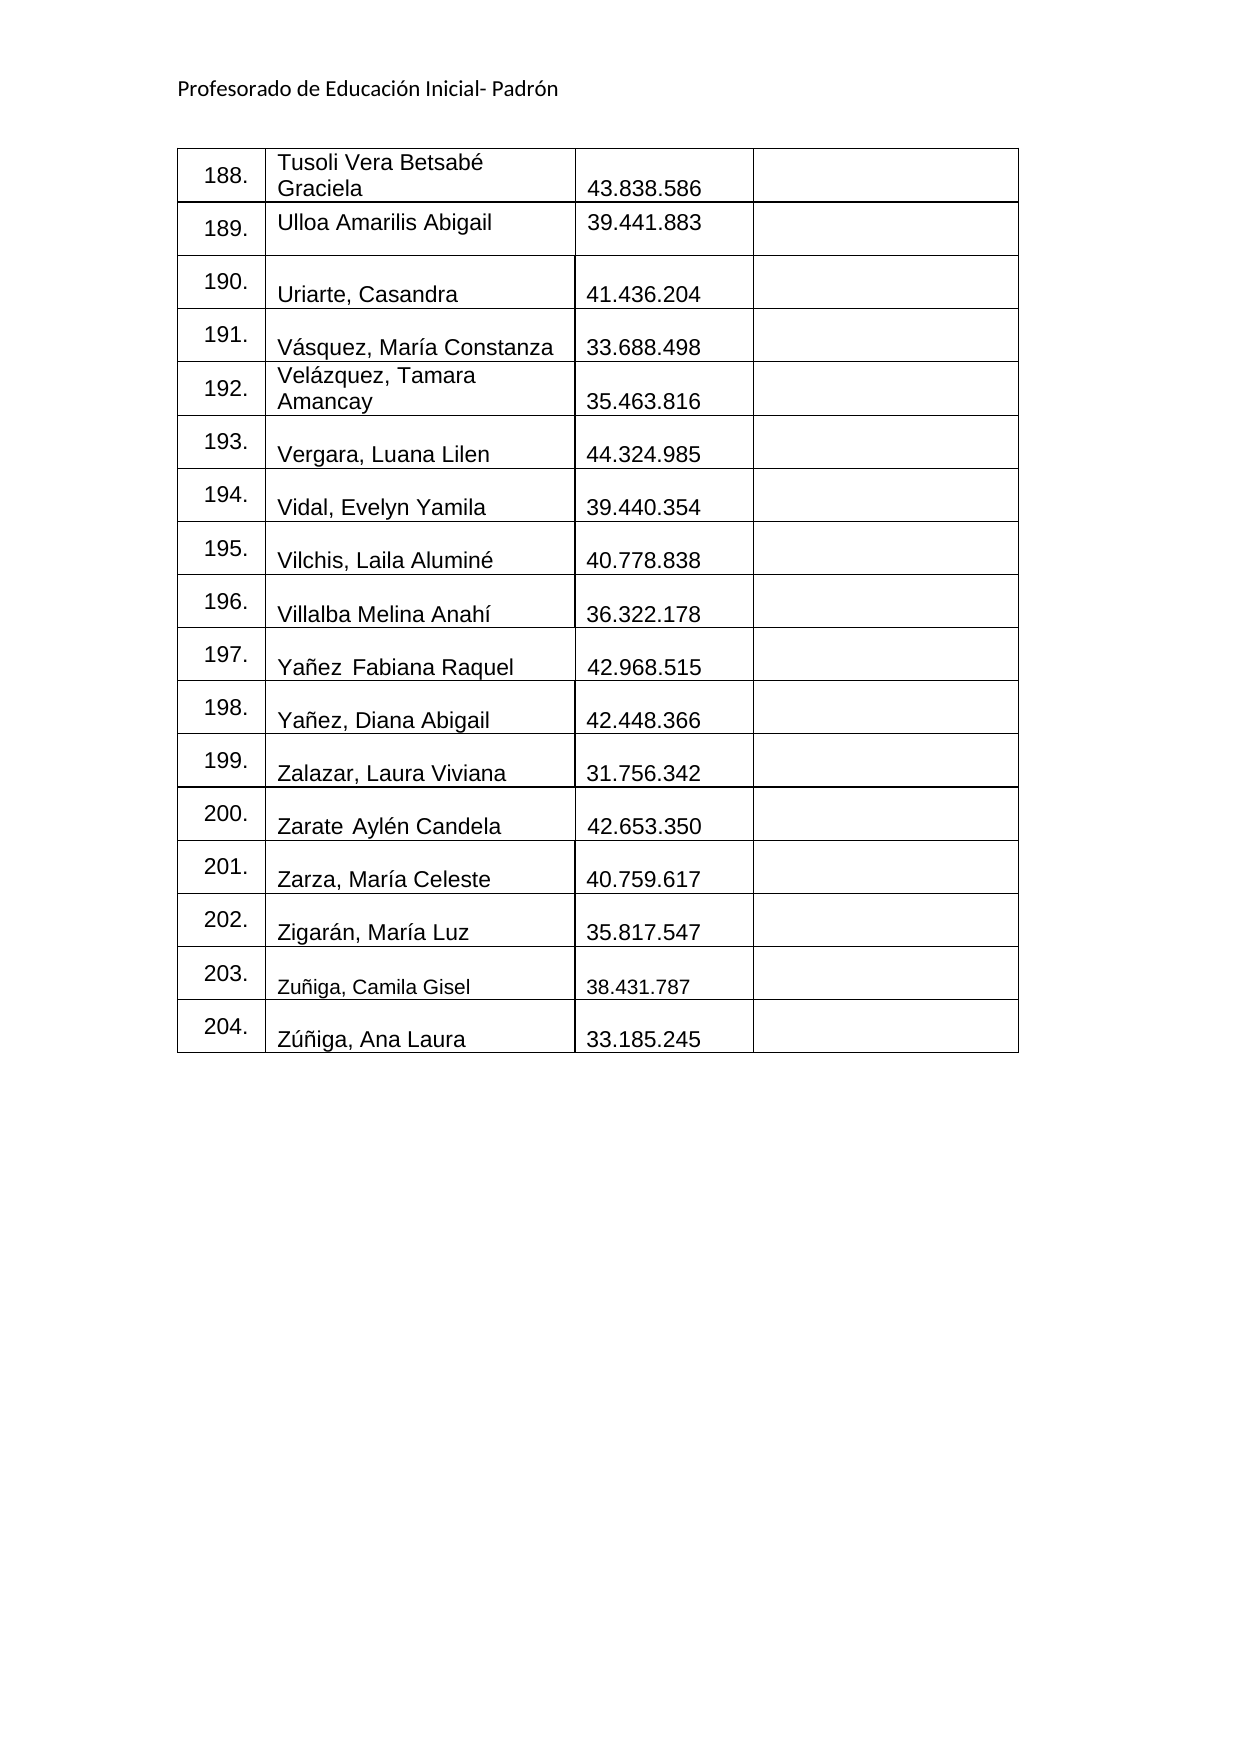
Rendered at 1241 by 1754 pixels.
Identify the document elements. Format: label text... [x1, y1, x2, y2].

table_cell Zalazar, Laura Viviana [266, 734, 574, 786]
table_cell [178, 628, 265, 680]
table_cell [178, 256, 265, 308]
table_cell [178, 894, 265, 946]
table_cell Vilchis, Laila Aluminé [266, 522, 574, 574]
table_cell [754, 362, 1018, 414]
table_cell Vergara, Luana Lilen [266, 416, 574, 468]
table_cell 42.653.350 [576, 788, 753, 839]
table_cell [754, 309, 1018, 361]
table_cell 36.322.178 [576, 575, 753, 627]
table_cell [178, 734, 265, 786]
table_cell 39.441.883 [576, 203, 753, 254]
table_cell 35.463.816 [576, 362, 753, 414]
table_cell Ulloa Amarilis Abigail [266, 203, 575, 254]
table_cell 38.431.787 [576, 947, 753, 999]
table_cell Villalba Melina Anahí [266, 575, 574, 627]
table_cell Velázquez, Tamara Amancay [266, 362, 574, 414]
table_cell [178, 149, 265, 201]
table_cell 35.817.547 [576, 894, 753, 946]
table_cell Zarza, María Celeste [266, 841, 574, 893]
table_cell 31.756.342 [576, 734, 753, 786]
table_cell [754, 469, 1018, 521]
table_cell [754, 149, 1018, 201]
table_cell Tusoli Vera Betsabé Graciela [266, 149, 575, 201]
table_cell [178, 203, 265, 254]
table_cell [754, 416, 1018, 468]
table_cell Zúñiga, Ana Laura [266, 1000, 574, 1052]
table_cell [178, 947, 265, 999]
table_cell [754, 788, 1018, 839]
table_cell Zigarán, María Luz [266, 894, 574, 946]
table_cell [754, 628, 1018, 680]
table_cell [178, 1000, 265, 1052]
table_cell [178, 362, 265, 414]
table_cell Vásquez, María Constanza [266, 309, 574, 361]
table_cell [754, 734, 1018, 786]
table_cell [754, 894, 1018, 946]
table_cell [178, 469, 265, 521]
table_cell 40.778.838 [576, 522, 753, 574]
table_cell 40.759.617 [576, 841, 753, 893]
table_cell [178, 788, 265, 839]
table_cell 33.185.245 [576, 1000, 753, 1052]
table_cell [178, 575, 265, 627]
table_cell [754, 575, 1018, 627]
table_cell [754, 203, 1018, 254]
table_cell [754, 256, 1018, 308]
table_cell [754, 522, 1018, 574]
table_cell [178, 841, 265, 893]
table_cell 44.324.985 [576, 416, 753, 468]
table_cell 41.436.204 [576, 256, 753, 308]
table_cell Vidal, Evelyn Yamila [266, 469, 574, 521]
table_cell [178, 522, 265, 574]
table_cell 33.688.498 [576, 309, 753, 361]
table_cell Zuñiga, Camila Gisel [266, 947, 574, 999]
table_cell [754, 841, 1018, 893]
table_cell [178, 309, 265, 361]
table_cell Uriarte, Casandra [266, 256, 574, 308]
table_cell 42.448.366 [576, 681, 753, 733]
table_cell [754, 947, 1018, 999]
table_cell Yañez Fabiana Raquel [266, 628, 575, 680]
table_cell Yañez, Diana Abigail [266, 681, 574, 733]
table_cell [754, 681, 1018, 733]
table_cell [178, 681, 265, 733]
table_cell 39.440.354 [576, 469, 753, 521]
table_cell Zarate Aylén Candela [266, 788, 575, 839]
table_cell 43.838.586 [576, 149, 753, 201]
table_cell [178, 416, 265, 468]
table_cell [754, 1000, 1018, 1052]
table_cell 42.968.515 [576, 628, 753, 680]
